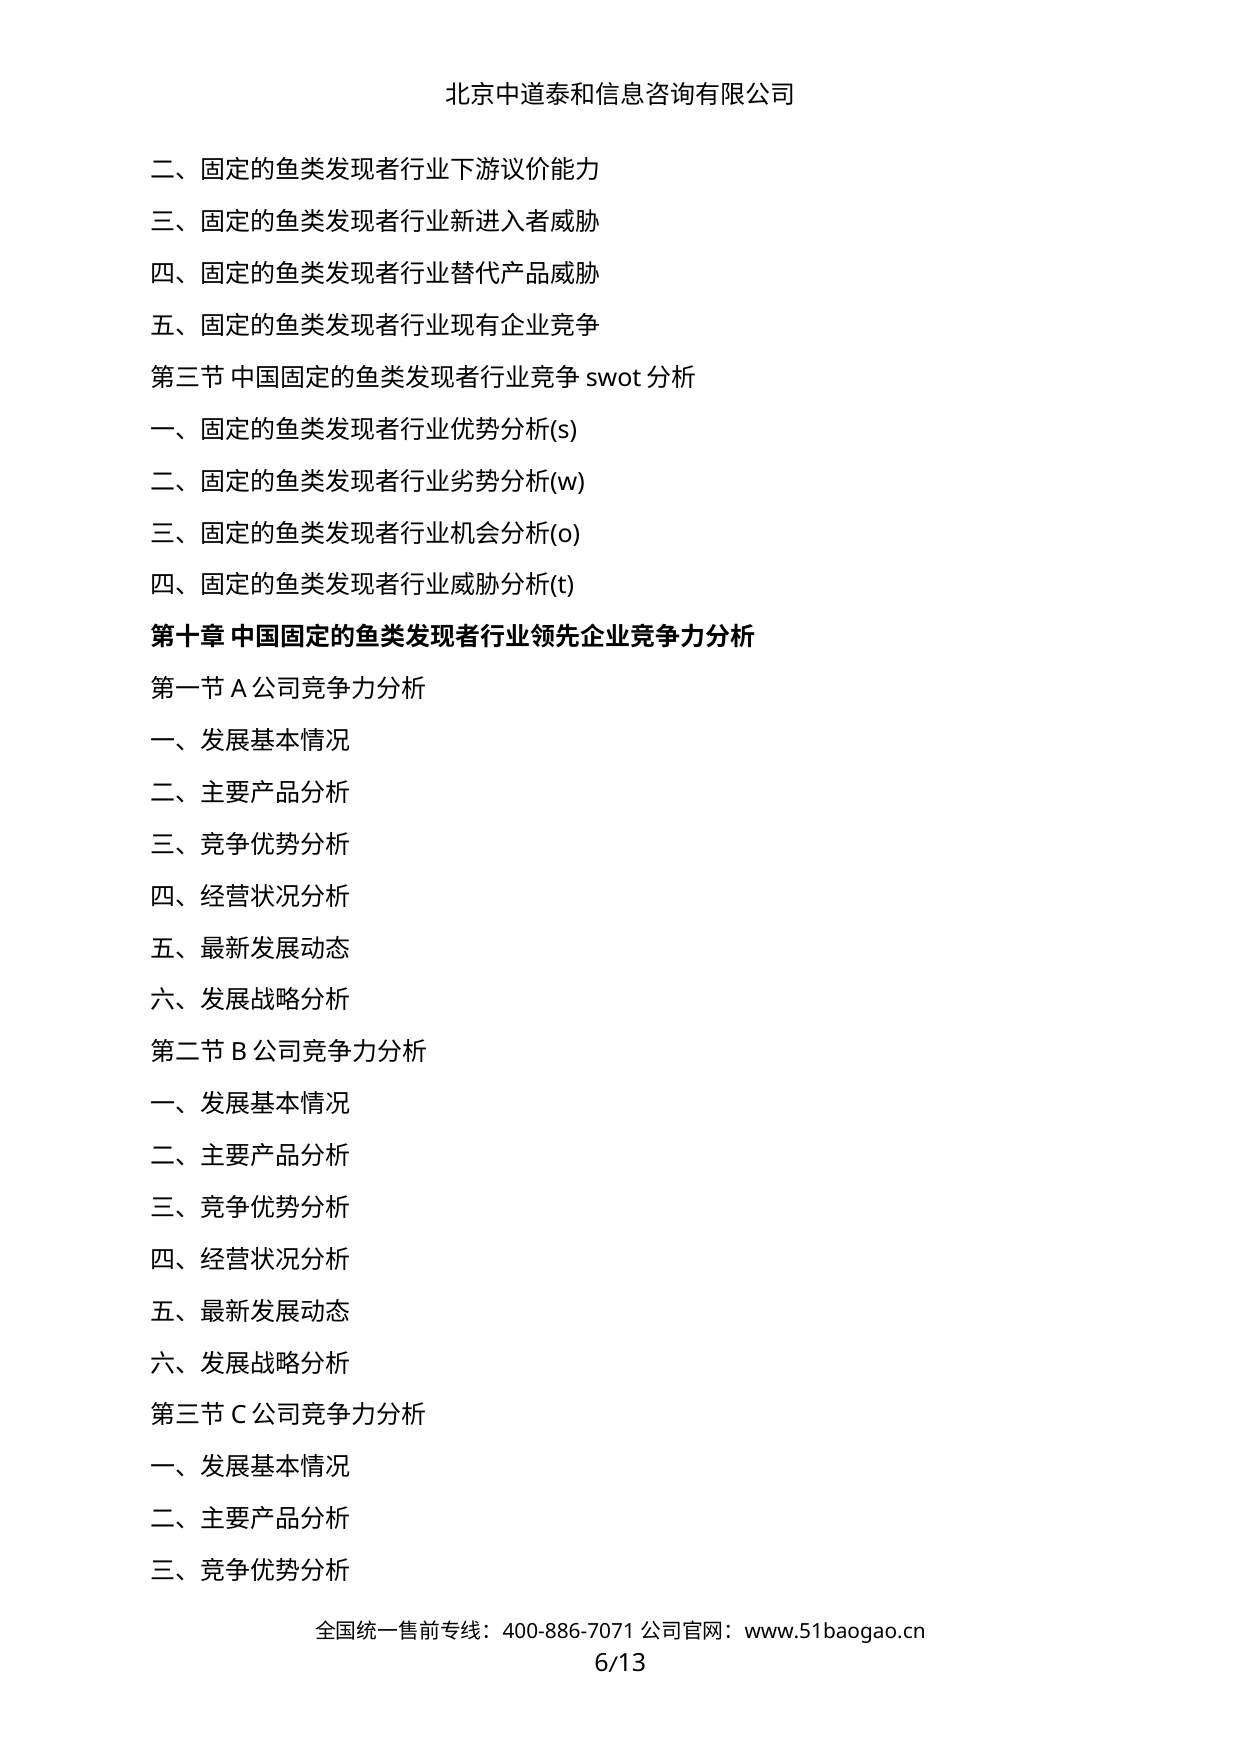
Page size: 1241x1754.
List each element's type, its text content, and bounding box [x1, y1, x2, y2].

text 五、固定的鱼类发现者行业现有企业竞争 [150, 306, 1090, 342]
text 四、固定的鱼类发现者行业替代产品威胁 [150, 254, 1090, 290]
text 第一节 A公司竞争力分析 [150, 669, 1090, 705]
text 五、最新发展动态 [150, 928, 1090, 964]
text 第十章 中国固定的鱼类发现者行业领先企业竞争力分析 [150, 617, 1090, 653]
text 第三节 C公司竞争力分析 [150, 1395, 1090, 1431]
text 六、发展战略分析 [150, 1343, 1090, 1379]
text 三、固定的鱼类发现者行业新进入者威胁 [150, 202, 1090, 238]
text 第三节 中国固定的鱼类发现者行业竞争swot分析 [150, 357, 1090, 394]
text 二、主要产品分析 [150, 772, 1090, 809]
text 二、主要产品分析 [150, 1499, 1090, 1535]
text 四、经营状况分析 [150, 1239, 1090, 1276]
text 第二节 B公司竞争力分析 [150, 1032, 1090, 1068]
text 六、发展战略分析 [150, 980, 1090, 1016]
text 三、竞争优势分析 [150, 824, 1090, 861]
text 三、竞争优势分析 [150, 1551, 1090, 1587]
text 三、固定的鱼类发现者行业机会分析(o) [150, 513, 1090, 549]
text 二、固定的鱼类发现者行业下游议价能力 [150, 150, 1090, 186]
text 一、发展基本情况 [150, 1447, 1090, 1483]
text 一、固定的鱼类发现者行业优势分析(s) [150, 409, 1090, 446]
text 四、固定的鱼类发现者行业威胁分析(t) [150, 565, 1090, 601]
text 五、最新发展动态 [150, 1291, 1090, 1327]
text 一、发展基本情况 [150, 1084, 1090, 1120]
text 一、发展基本情况 [150, 721, 1090, 757]
text 二、主要产品分析 [150, 1136, 1090, 1172]
text 三、竞争优势分析 [150, 1187, 1090, 1224]
text 四、经营状况分析 [150, 876, 1090, 912]
text 二、固定的鱼类发现者行业劣势分析(w) [150, 461, 1090, 497]
